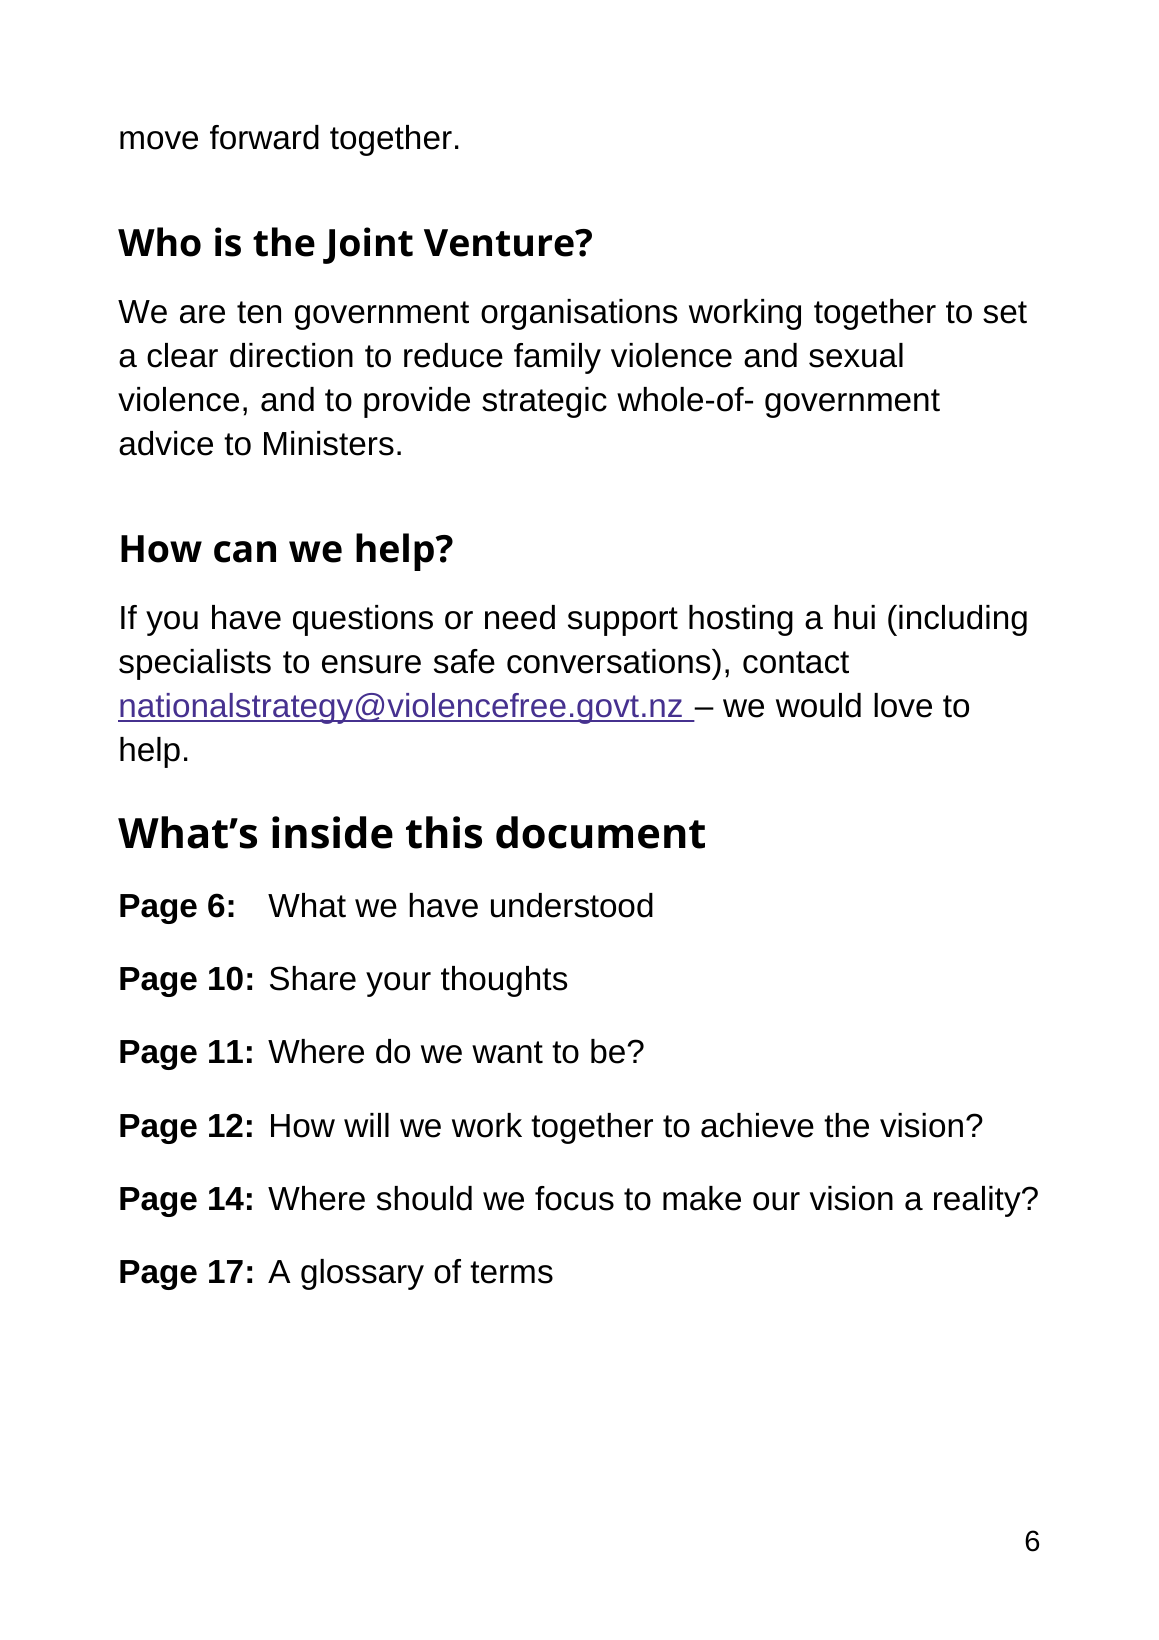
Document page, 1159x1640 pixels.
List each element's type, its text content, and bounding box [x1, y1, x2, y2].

text Page 17: A glossary of terms [118, 1252, 1040, 1291]
text We are ten government organisations working together to set a clear direction to reduce family violence and sexual violence, and to provide strategic whole-of- government advice to Ministers. [118, 292, 1040, 463]
text Page 14: Where should we focus to make our vision a reality? [118, 1179, 1040, 1217]
subtitle Who is the Joint Venture? [118, 216, 1040, 267]
text Page 6: What we have understood [118, 886, 1040, 924]
text Page 12: How will we work together to achieve the vision? [118, 1106, 1040, 1144]
text Page 10: Share your thoughts [118, 959, 1040, 997]
subtitle What’s inside this document [118, 804, 1040, 861]
text Page 11: Where do we want to be? [118, 1032, 1040, 1071]
subtitle How can we help? [118, 523, 1040, 574]
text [118, 118, 1040, 157]
text If you have questions or need support hosting a hui (including specialists to ensure safe conversations), contact nationalstrategy@violencefree.govt.nz – we would love to help. [118, 598, 1040, 769]
